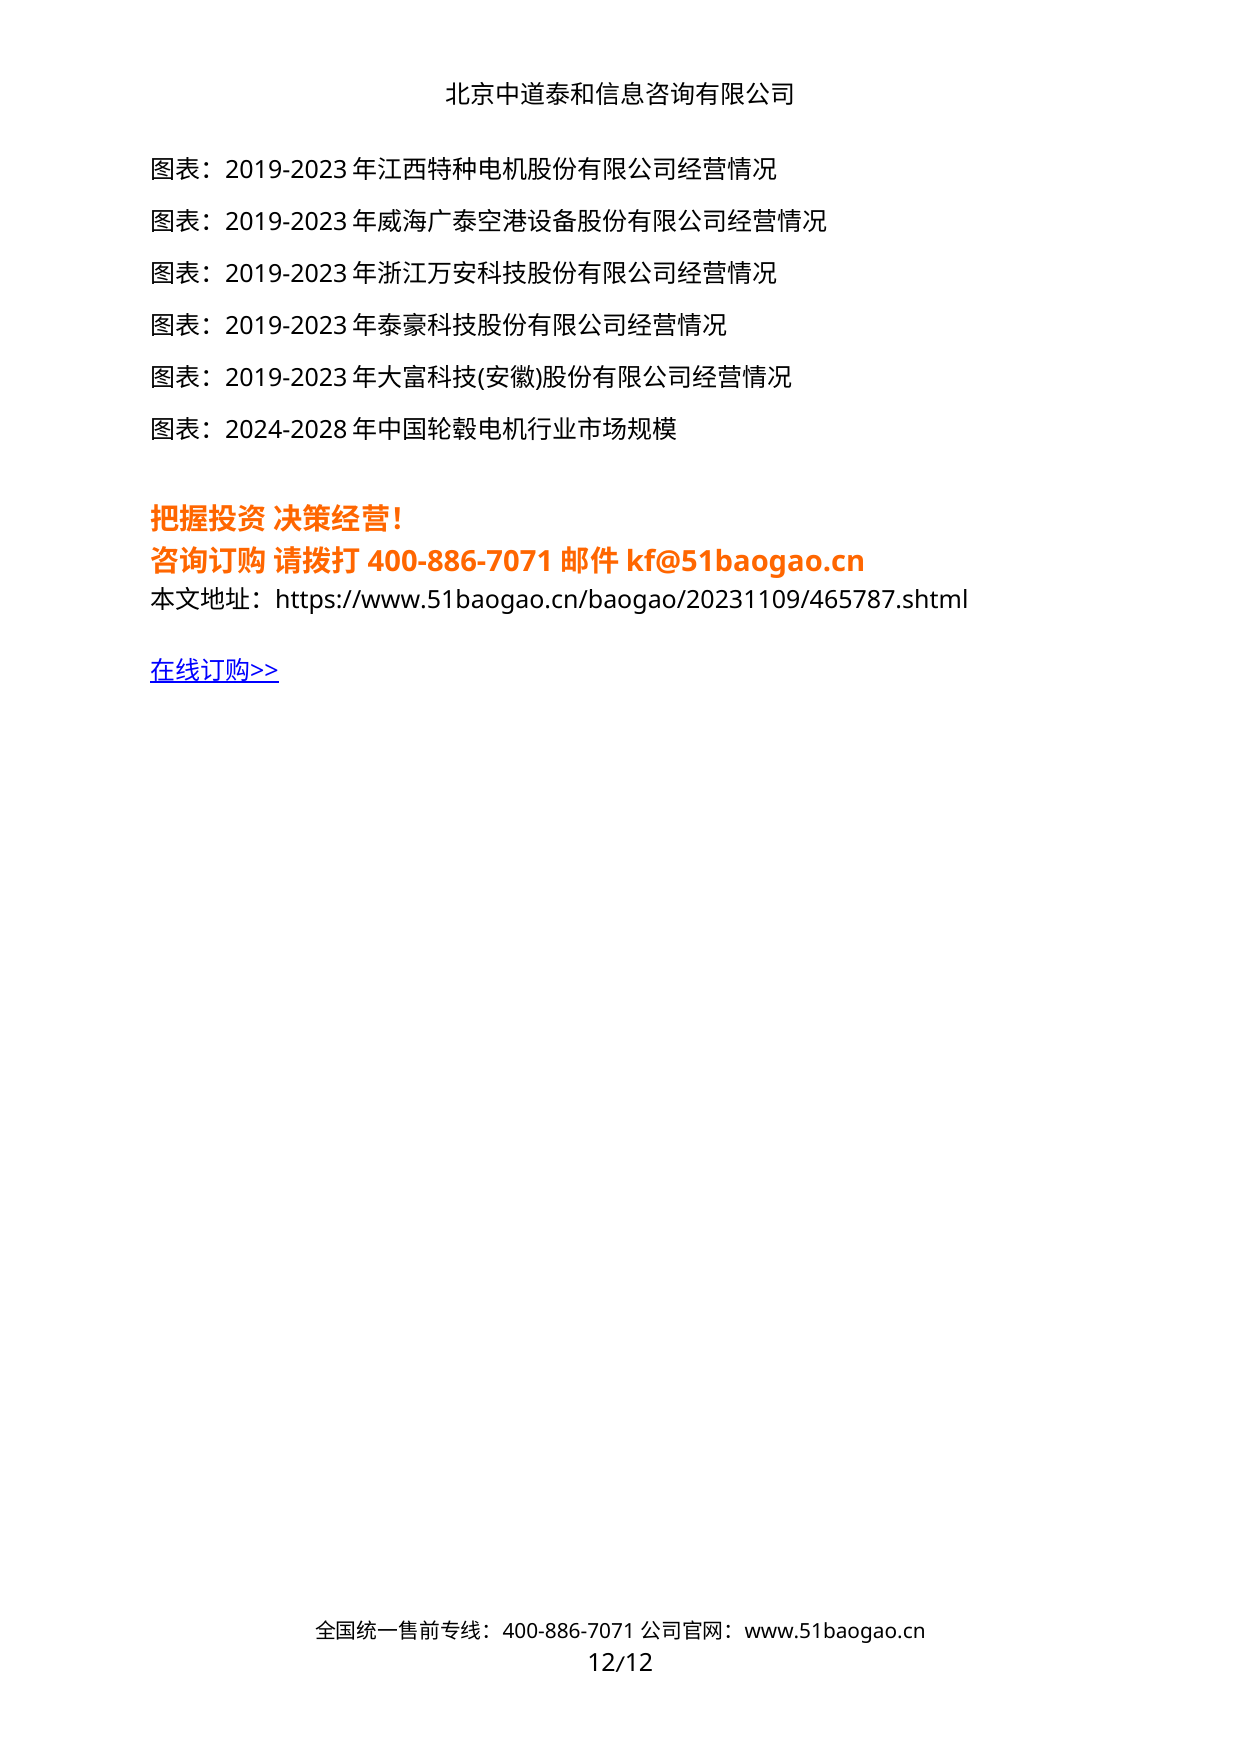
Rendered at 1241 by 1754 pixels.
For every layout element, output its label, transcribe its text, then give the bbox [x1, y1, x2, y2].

text 图表：2024-2028年中国轮毂电机行业市场规模 [150, 409, 1090, 446]
text 在线订购>> [150, 616, 1090, 687]
text 图表：2019-2023年威海广泰空港设备股份有限公司经营情况 [150, 202, 1090, 238]
text 图表：2019-2023年浙江万安科技股份有限公司经营情况 [150, 254, 1090, 290]
text 图表：2019-2023年大富科技(安徽)股份有限公司经营情况 [150, 357, 1090, 394]
text 图表：2019-2023年江西特种电机股份有限公司经营情况 [150, 150, 1090, 186]
text 图表：2019-2023年泰豪科技股份有限公司经营情况 [150, 306, 1090, 342]
text 把握投资 决策经营！咨询订购 请拨打 400-886-7071 邮件 kf@51baogao.cn本文地址：https://www.51baogao.cn/baogao/20231109/465787.shtml [150, 461, 1090, 616]
